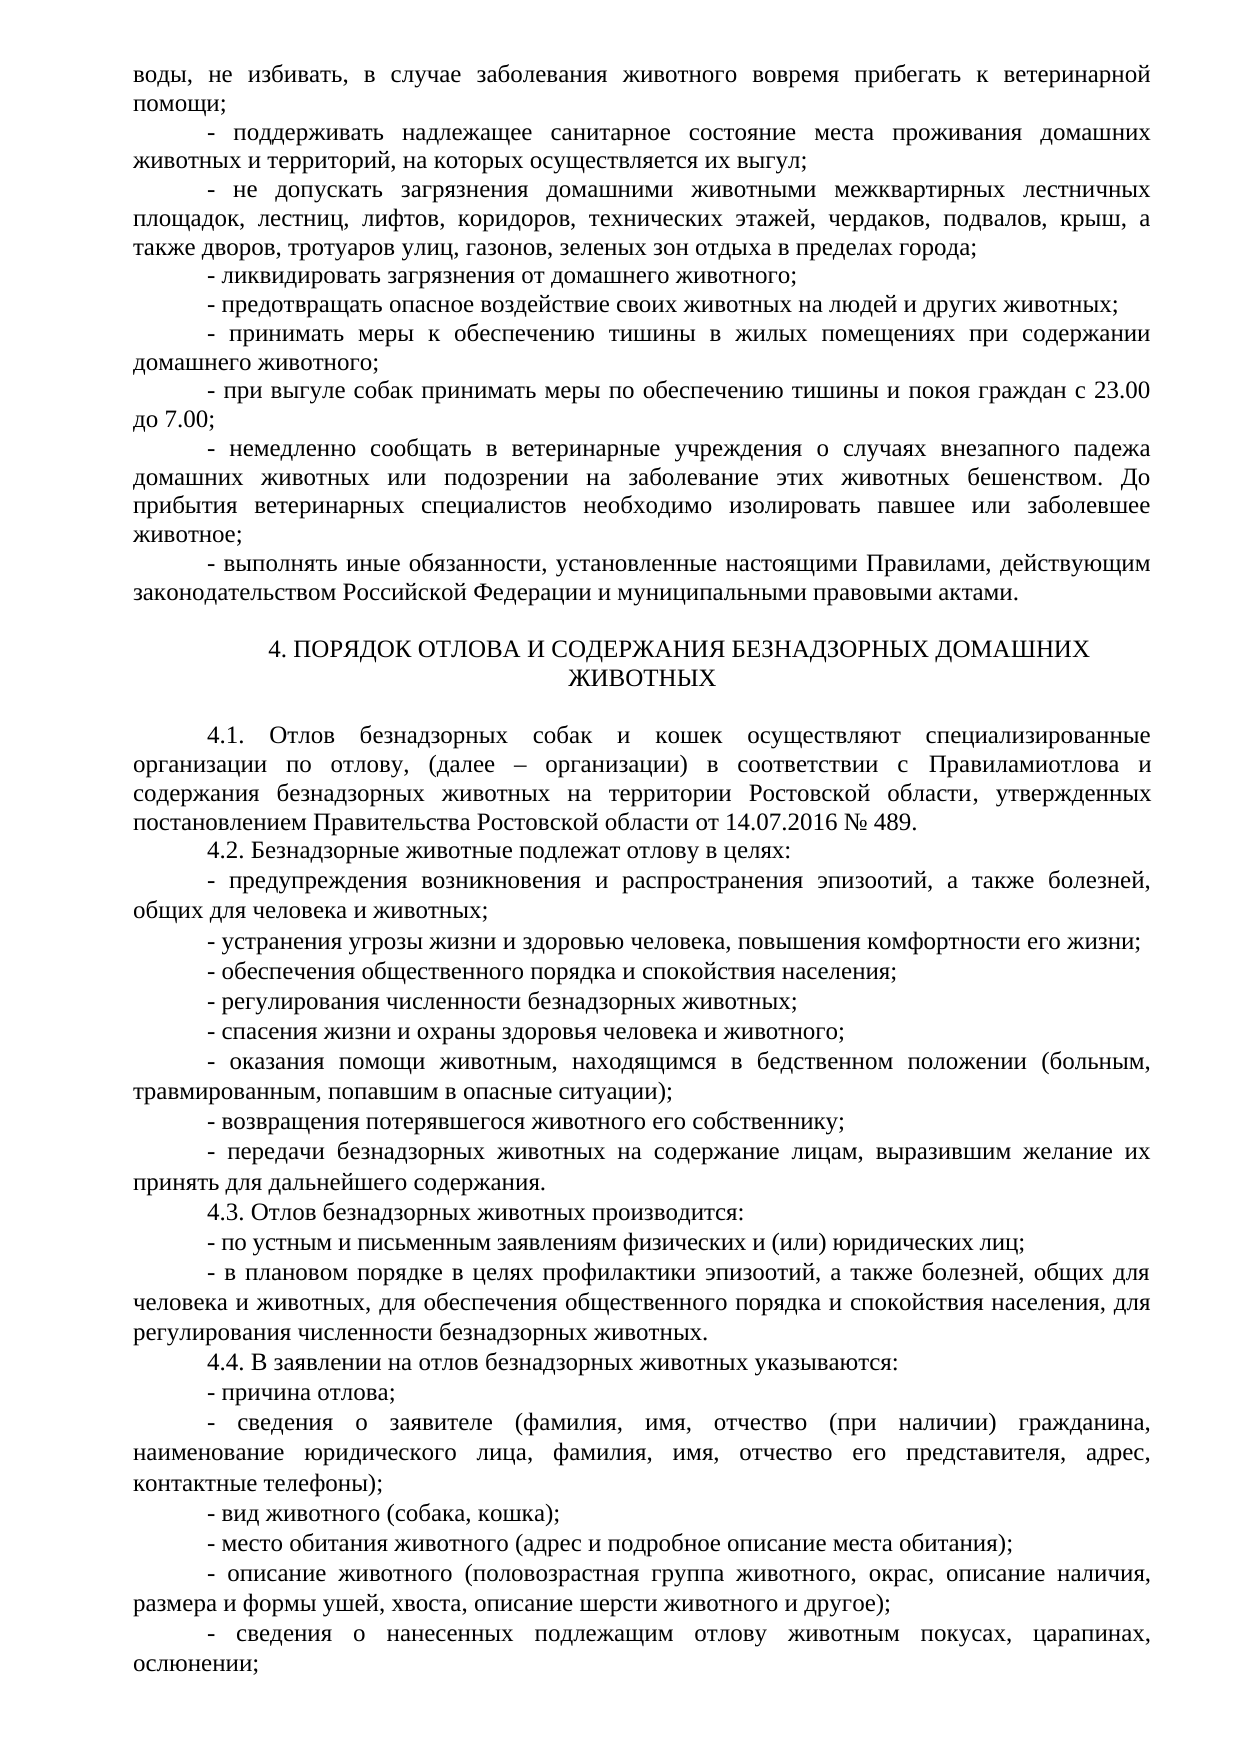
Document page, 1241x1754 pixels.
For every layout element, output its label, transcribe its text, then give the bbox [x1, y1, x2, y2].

text - при выгуле собак принимать меры по обеспечению тишины и покоя граждан с 23.00 до 7.00; [133, 375, 1152, 433]
text - сведения о заявителе (фамилия, имя, отчество (при наличии) гражданина, наименование юридического лица, фамилия, имя, отчество его представителя, адрес, контактные телефоны); [133, 1407, 1152, 1496]
text - причина отлова; [133, 1377, 1152, 1406]
text - сведения о нанесенных подлежащим отлову животным покусах, царапинах, ослюнении; [133, 1618, 1152, 1677]
text - спасения жизни и охраны здоровья человека и животного; [133, 1016, 1152, 1045]
text - не допускать загрязнения домашними животными межквартирных лестничных площадок, лестниц, лифтов, коридоров, технических этажей, чердаков, подвалов, крыш, а также дворов, тротуаров улиц, газонов, зеленых зон отдыха в пределах города; [133, 174, 1152, 260]
text 4.1. Отлов безнадзорных собак и кошек осуществляют специализированные организации по отлову, (далее – организации) в соответствии с Правиламиотлова и содержания безнадзорных животных на территории Ростовской области, утвержденных постановлением Правительства Ростовской области от 14.07.2016 № 489. [133, 720, 1152, 835]
text - обеспечения общественного порядка и спокойствия населения; [133, 956, 1152, 984]
text - по устным и письменным заявлениям физических и (или) юридических лиц; [133, 1227, 1152, 1256]
text - описание животного (половозрастная группа животного, окрас, описание наличия, размера и формы ушей, хвоста, описание шерсти животного и другое); [133, 1558, 1152, 1617]
text - ликвидировать загрязнения от домашнего животного; [133, 260, 1152, 289]
text - поддерживать надлежащее санитарное состояние места проживания домашних животных и территорий, на которых осуществляется их выгул; [133, 117, 1152, 174]
text - в плановом порядке в целях профилактики эпизоотий, а также болезней, общих для человека и животных, для обеспечения общественного порядка и спокойствия населения, для регулирования численности безнадзорных животных. [133, 1257, 1152, 1346]
text 4.4. В заявлении на отлов безнадзорных животных указываются: [133, 1347, 1152, 1376]
text - регулирования численности безнадзорных животных; [133, 986, 1152, 1015]
text 4.2. Безнадзорные животные подлежат отлову в целях: [133, 835, 1152, 864]
text - оказания помощи животным, находящимся в бедственном положении (больным, травмированным, попавшим в опасные ситуации); [133, 1046, 1152, 1105]
text - немедленно сообщать в ветеринарные учреждения о случаях внезапного падежа домашних животных или подозрении на заболевание этих животных бешенством. До прибытия ветеринарных специалистов необходимо изолировать павшее или заболевшее животное; [133, 433, 1152, 548]
text - предупреждения возникновения и распространения эпизоотий, а также болезней, общих для человека и животных; [133, 866, 1152, 924]
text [133, 59, 1152, 117]
text - выполнять иные обязанности, установленные настоящими Правилами, действующим законодательством Российской Федерации и муниципальными правовыми актами. [133, 548, 1152, 605]
text - возвращения потерявшегося животного его собственнику; [133, 1106, 1152, 1135]
text - вид животного (собака, кошка); [133, 1498, 1152, 1526]
text - передачи безнадзорных животных на содержание лицам, выразившим желание их принять для дальнейшего содержания. [133, 1136, 1152, 1195]
text 4.3. Отлов безнадзорных животных производится: [133, 1197, 1152, 1225]
text - устранения угрозы жизни и здоровью человека, повышения комфортности его жизни; [133, 926, 1152, 954]
text - принимать меры к обеспечению тишины в жилых помещениях при содержании домашнего животного; [133, 318, 1152, 375]
text - место обитания животного (адрес и подробное описание места обитания); [133, 1528, 1152, 1557]
text 4. ПОРЯДОК ОТЛОВА И СОДЕРЖАНИЯ БЕЗНАДЗОРНЫХ ДОМАШНИХ ЖИВОТНЫХ [133, 634, 1152, 692]
text - предотвращать опасное воздействие своих животных на людей и других животных; [133, 289, 1152, 318]
